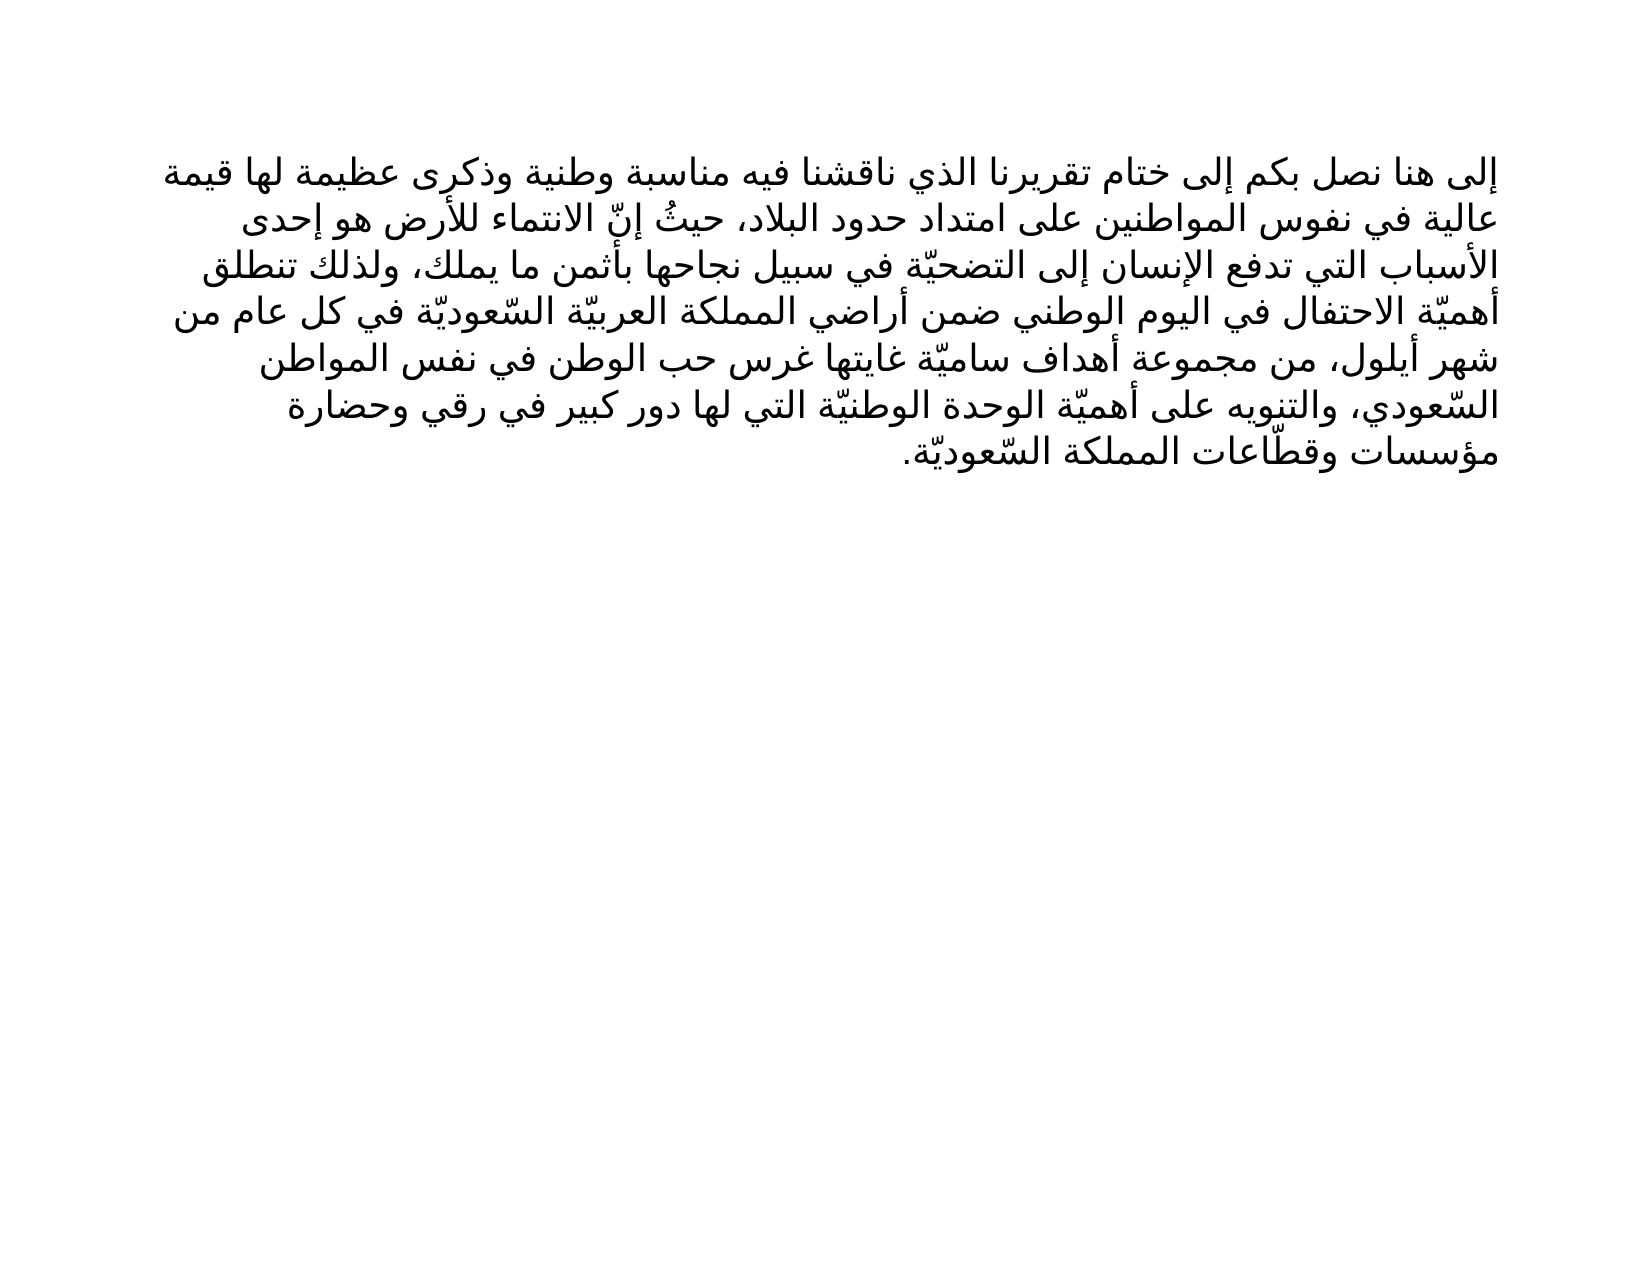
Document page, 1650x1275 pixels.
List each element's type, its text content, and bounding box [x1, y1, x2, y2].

text إلى هنا نصل بكم إلى ختام تقريرنا الذي ناقشنا فيه مناسبة وطنية وذكرى عظيمة لها قيمة عالية في نفوس المواطنين على امتداد حدود البلاد، حيثُ إنّ الانتماء للأرض هو إحدى الأسباب التي تدفع الإنسان إلى التضحيّة في سبيل نجاحها بأثمن ما يملك، ولذلك تنطلق أهميّة الاحتفال في اليوم الوطني ضمن أراضي المملكة العربيّة السّعوديّة في كل عام من شهر أيلول، من مجموعة أهداف ساميّة غايتها غرس حب الوطن في نفس المواطن السّعودي، والتنويه على أهميّة الوحدة الوطنيّة التي لها دور كبير في رقي وحضارة مؤسسات وقطّاعات المملكة السّعوديّة. [150, 150, 1500, 472]
